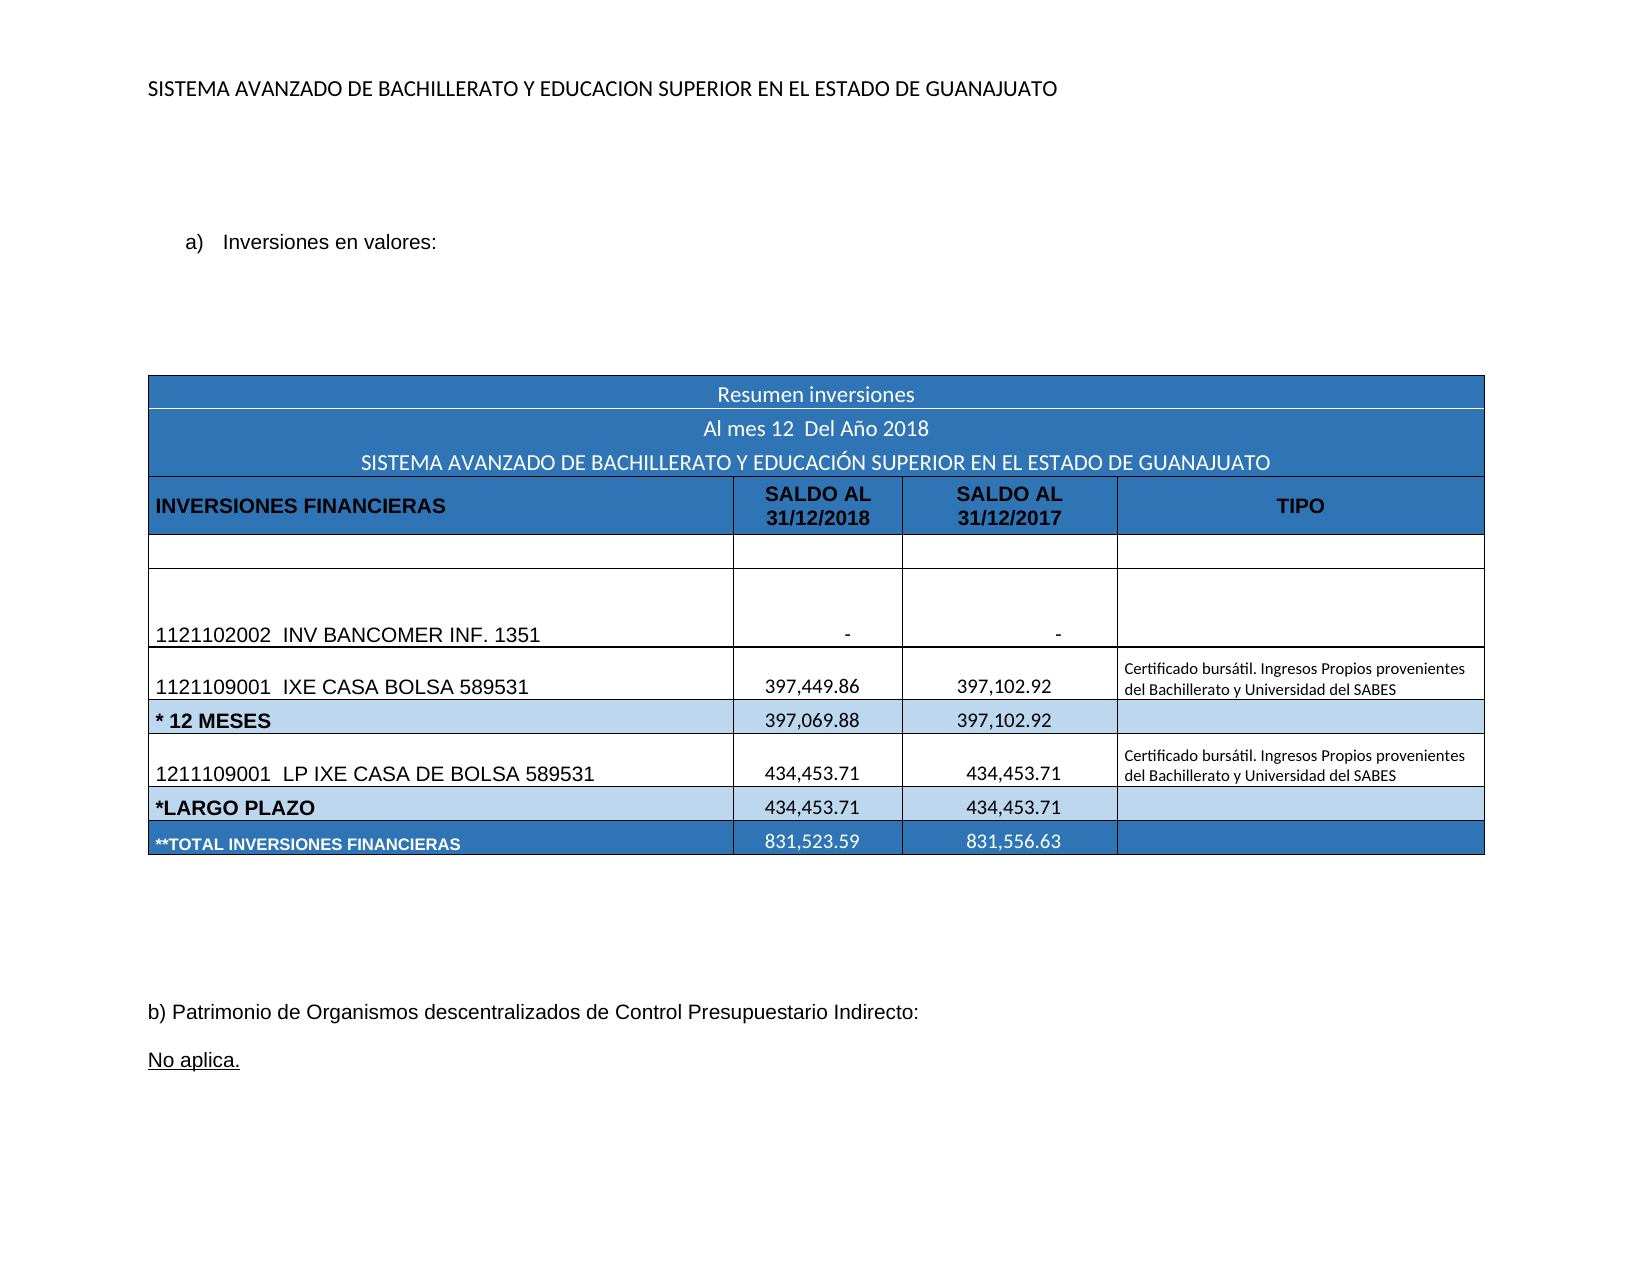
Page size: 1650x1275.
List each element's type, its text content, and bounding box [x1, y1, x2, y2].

list Inversiones en valores: [185, 229, 1502, 253]
table_cell [1118, 535, 1484, 568]
table_cell SISTEMA AVANZADO DE BACHILLERATO Y EDUCACIÓN SUPERIOR EN EL ESTADO DE GUANAJUATO [149, 442, 1484, 476]
table_cell Certificado bursátil. Ingresos Propios provenientes del Bachillerato y Universidad del SABES [1118, 734, 1484, 786]
table_cell **TOTAL INVERSIONES FINANCIERAS [149, 821, 733, 854]
table_cell 1121102002 INV BANCOMER INF. 1351 [149, 569, 733, 646]
table_cell Al mes 12 Del Año 2018 [149, 409, 1484, 442]
table_cell 434,453.71 [734, 787, 902, 820]
table_cell 1121109001 IXE CASA BOLSA 589531 [149, 648, 733, 699]
table_cell 434,453.71 [734, 734, 902, 786]
table_cell 1211109001 LP IXE CASA DE BOLSA 589531 [149, 734, 733, 786]
table_cell 831,523.59 [734, 821, 902, 854]
table_cell [1118, 821, 1484, 854]
text b) Patrimonio de Organismos descentralizados de Control Presupuestario Indirecto: [148, 1000, 1502, 1024]
table_cell SALDO AL 31/12/2018 [734, 477, 902, 534]
table_cell - [734, 569, 902, 646]
table_cell 434,453.71 [903, 787, 1117, 820]
table_cell 397,069.88 [734, 700, 902, 733]
table_cell Certificado bursátil. Ingresos Propios provenientes del Bachillerato y Universidad del SABES [1118, 648, 1484, 699]
table_cell - [903, 569, 1117, 646]
table_cell SALDO AL 31/12/2017 [903, 477, 1117, 534]
table_cell [1118, 700, 1484, 733]
text No aplica. [148, 1048, 1502, 1072]
table_cell [734, 535, 902, 568]
table_cell 397,102.92 [903, 648, 1117, 699]
table_cell [903, 535, 1117, 568]
table_cell * 12 MESES [149, 700, 733, 733]
table_cell [149, 535, 733, 568]
table_cell [1118, 787, 1484, 820]
table_cell INVERSIONES FINANCIERAS [149, 477, 733, 534]
table_cell [1118, 569, 1484, 646]
table_cell 434,453.71 [903, 734, 1117, 786]
table_header Resumen inversiones [149, 376, 1484, 408]
table_cell *LARGO PLAZO [149, 787, 733, 820]
table_cell 397,449.86 [734, 648, 902, 699]
table_cell TIPO [1118, 477, 1484, 534]
table_cell 397,102.92 [903, 700, 1117, 733]
table_cell 831,556.63 [903, 821, 1117, 854]
